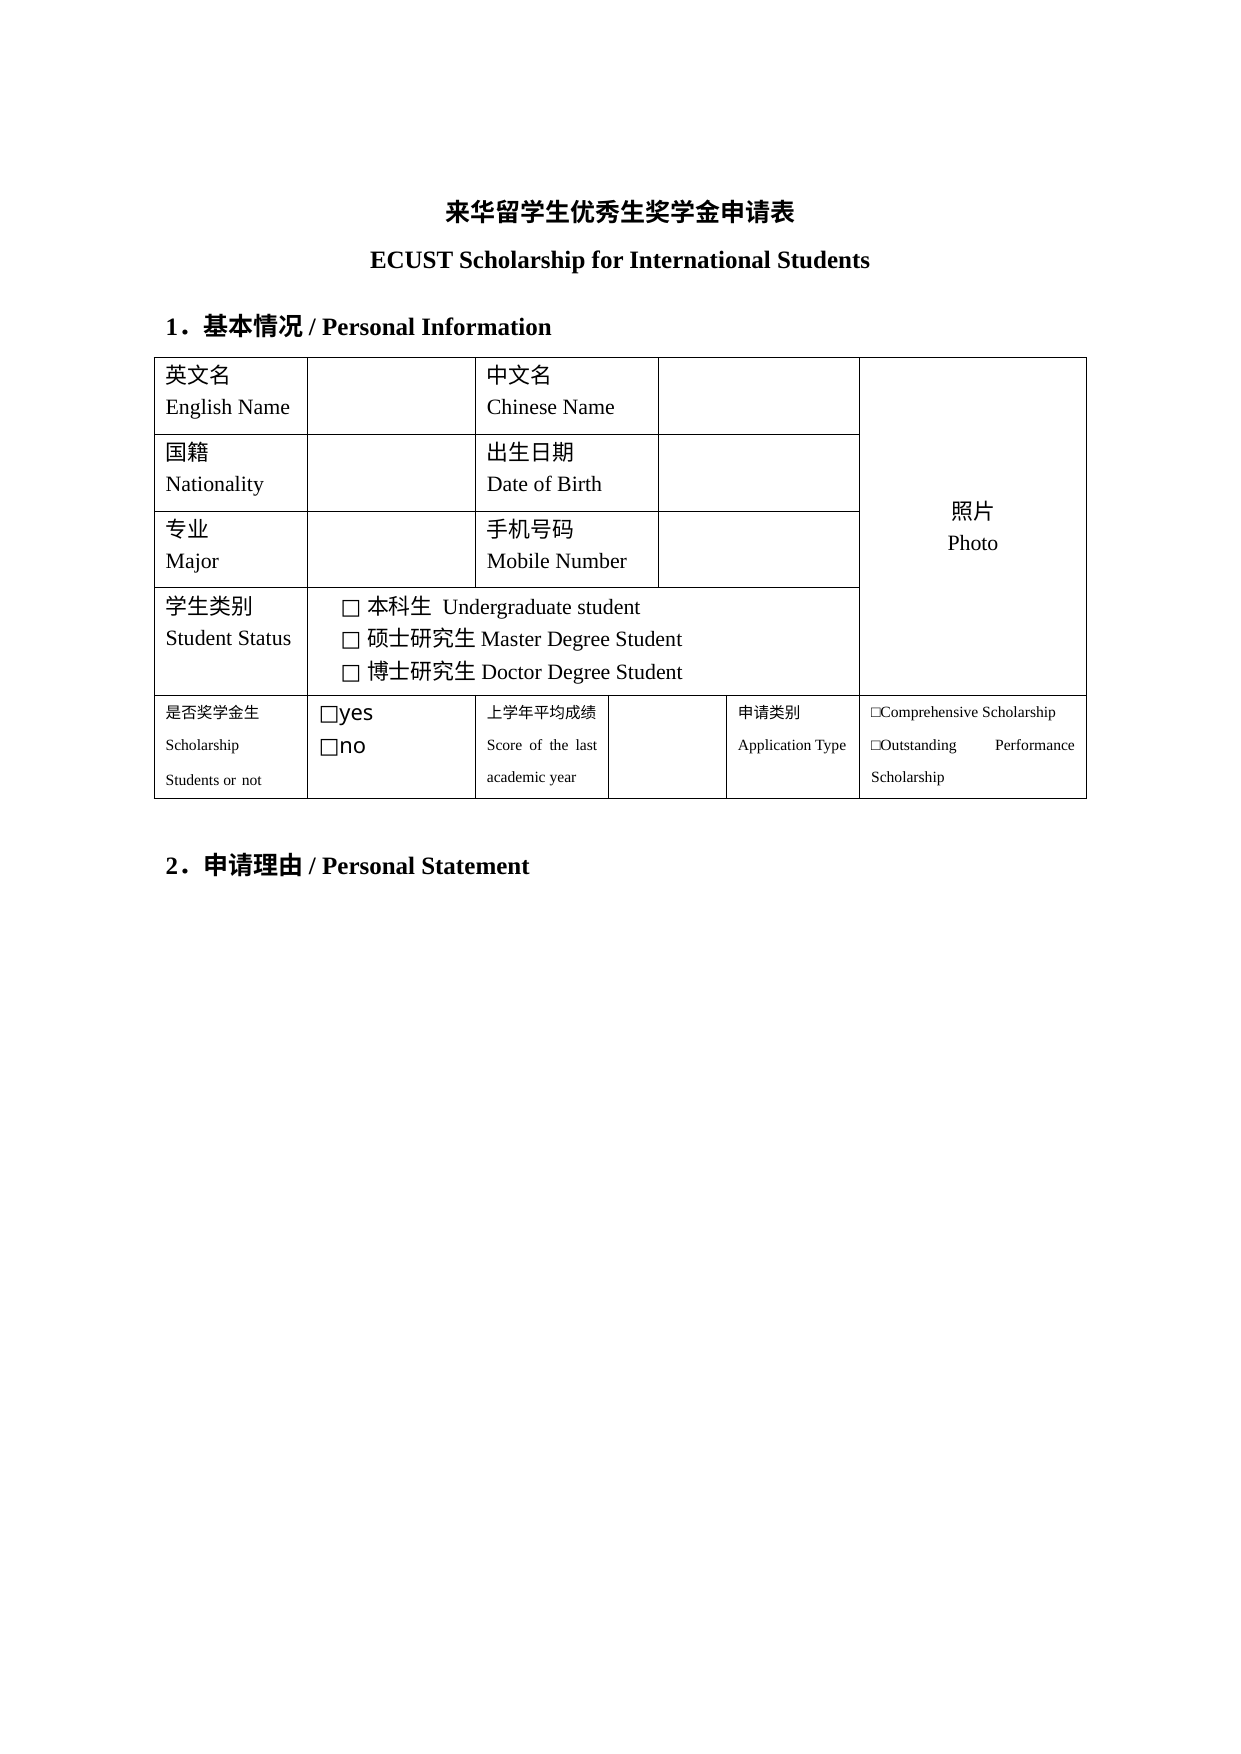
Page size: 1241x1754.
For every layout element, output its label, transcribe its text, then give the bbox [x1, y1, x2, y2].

table_cell 上学年平均成绩 Score of the last academic year [476, 696, 608, 798]
table_cell □yes □no [308, 696, 475, 798]
table_header [308, 358, 475, 434]
table_header 照片 Photo [860, 358, 1086, 695]
text 2．申请理由 / Personal Statement [165, 831, 1075, 896]
table_cell [308, 435, 475, 511]
table_header 英文名 English Name [155, 358, 307, 434]
table_cell 申请类别 Application Type [727, 696, 859, 798]
table_cell 出生日期 Date of Birth [476, 435, 658, 511]
table_cell 国籍 Nationality [155, 435, 307, 511]
text 来华留学生优秀生奖学金申请表 [165, 178, 1075, 243]
table_header 中文名 Chinese Name [476, 358, 658, 434]
table_cell [308, 512, 475, 587]
table_cell [609, 696, 726, 798]
table_cell 专业 Major [155, 512, 307, 587]
text ECUST Scholarship for International Students [165, 243, 1075, 276]
table_cell [659, 512, 859, 587]
table_cell □Comprehensive Scholarship □Outstanding Performance Scholarship [860, 696, 1086, 798]
table_cell [659, 435, 859, 511]
table_header [659, 358, 859, 434]
table_cell □ 本科生 Undergraduate student □ 硕士研究生Master Degree Student □ 博士研究生 Doctor Degree Student [308, 588, 859, 695]
table_cell 是否奖学金生 Scholarship Students or not [155, 696, 307, 798]
table_cell 学生类别 Student Status [155, 588, 307, 695]
text 1．基本情况 / Personal Information [165, 292, 1075, 357]
table_cell 手机号码 Mobile Number [476, 512, 658, 587]
